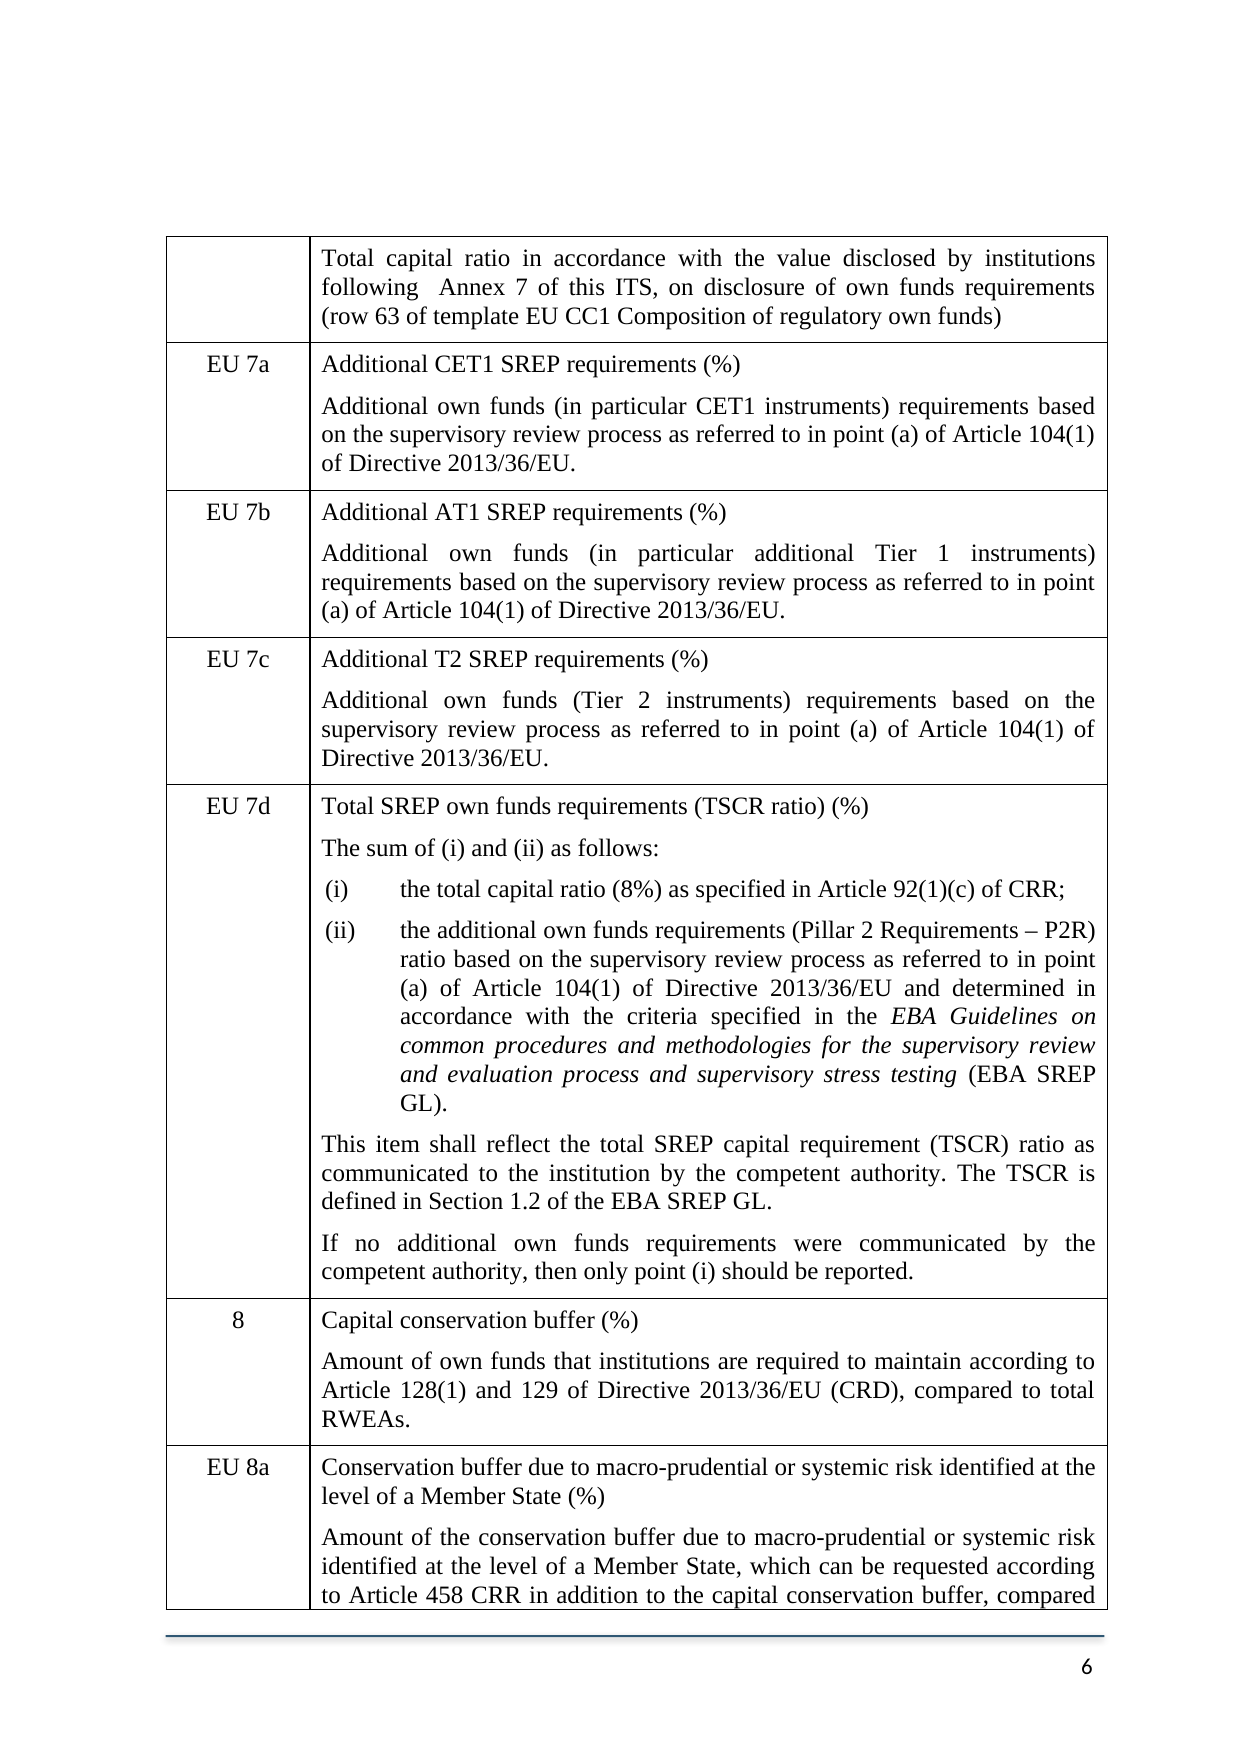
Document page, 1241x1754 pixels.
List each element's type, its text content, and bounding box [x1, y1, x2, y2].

table_cell 7 [167, 237, 309, 342]
table_cell Additional T2 SREP requirements (%) Additional own funds (Tier 2 instruments) requirements based on the supervisory review process as referred to in point (a) of Article 104(1) of Directive 2013/36/EU. [311, 638, 1107, 784]
table_cell EU 7c [167, 638, 309, 784]
table_cell Additional CET1 SREP requirements (%) Additional own funds (in particular CET1 instruments) requirements based on the supervisory review process as referred to in point (a) of Article 104(1) of Directive 2013/36/EU. [311, 343, 1107, 489]
table_cell Total SREP own funds requirements (TSCR ratio) (%) The sum of (i) and (ii) as follows: the total capital ratio (8%) as specified in Article 92(1)(c) of CRR; the additional own funds requirements (Pillar 2 Requirements – P2R) ratio based on the supervisory review process as referred to in point (a) of Article 104(1) of Directive 2013/36/EU and determined in accordance with the criteria specified in the EBA Guidelines on common procedures and methodologies for the supervisory review and evaluation process and supervisory stress testing (EBA SREP GL). This item shall reflect the total SREP capital requirement (TSCR) ratio as communicated to the institution by the competent authority. The TSCR is defined in Section 1.2 of the EBA SREP GL. If no additional own funds requirements were communicated by the competent authority, then only point (i) should be reported. [311, 785, 1107, 1298]
table_cell Additional AT1 SREP requirements (%) Additional own funds (in particular additional Tier 1 instruments) requirements based on the supervisory review process as referred to in point (a) of Article 104(1) of Directive 2013/36/EU. [311, 491, 1107, 637]
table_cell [311, 1446, 1107, 1608]
table_cell EU 7d [167, 785, 309, 1298]
table_cell EU 7b [167, 491, 309, 637]
table_cell Capital conservation buffer (%) Amount of own funds that institutions are required to maintain according to Article 128(1) and 129 of Directive 2013/36/EU (CRD), compared to total RWEAs. [311, 1299, 1107, 1445]
table_cell 8 [167, 1299, 309, 1445]
table_cell EU 8a [167, 1446, 309, 1608]
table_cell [311, 237, 1107, 342]
table_cell EU 7a [167, 343, 309, 489]
